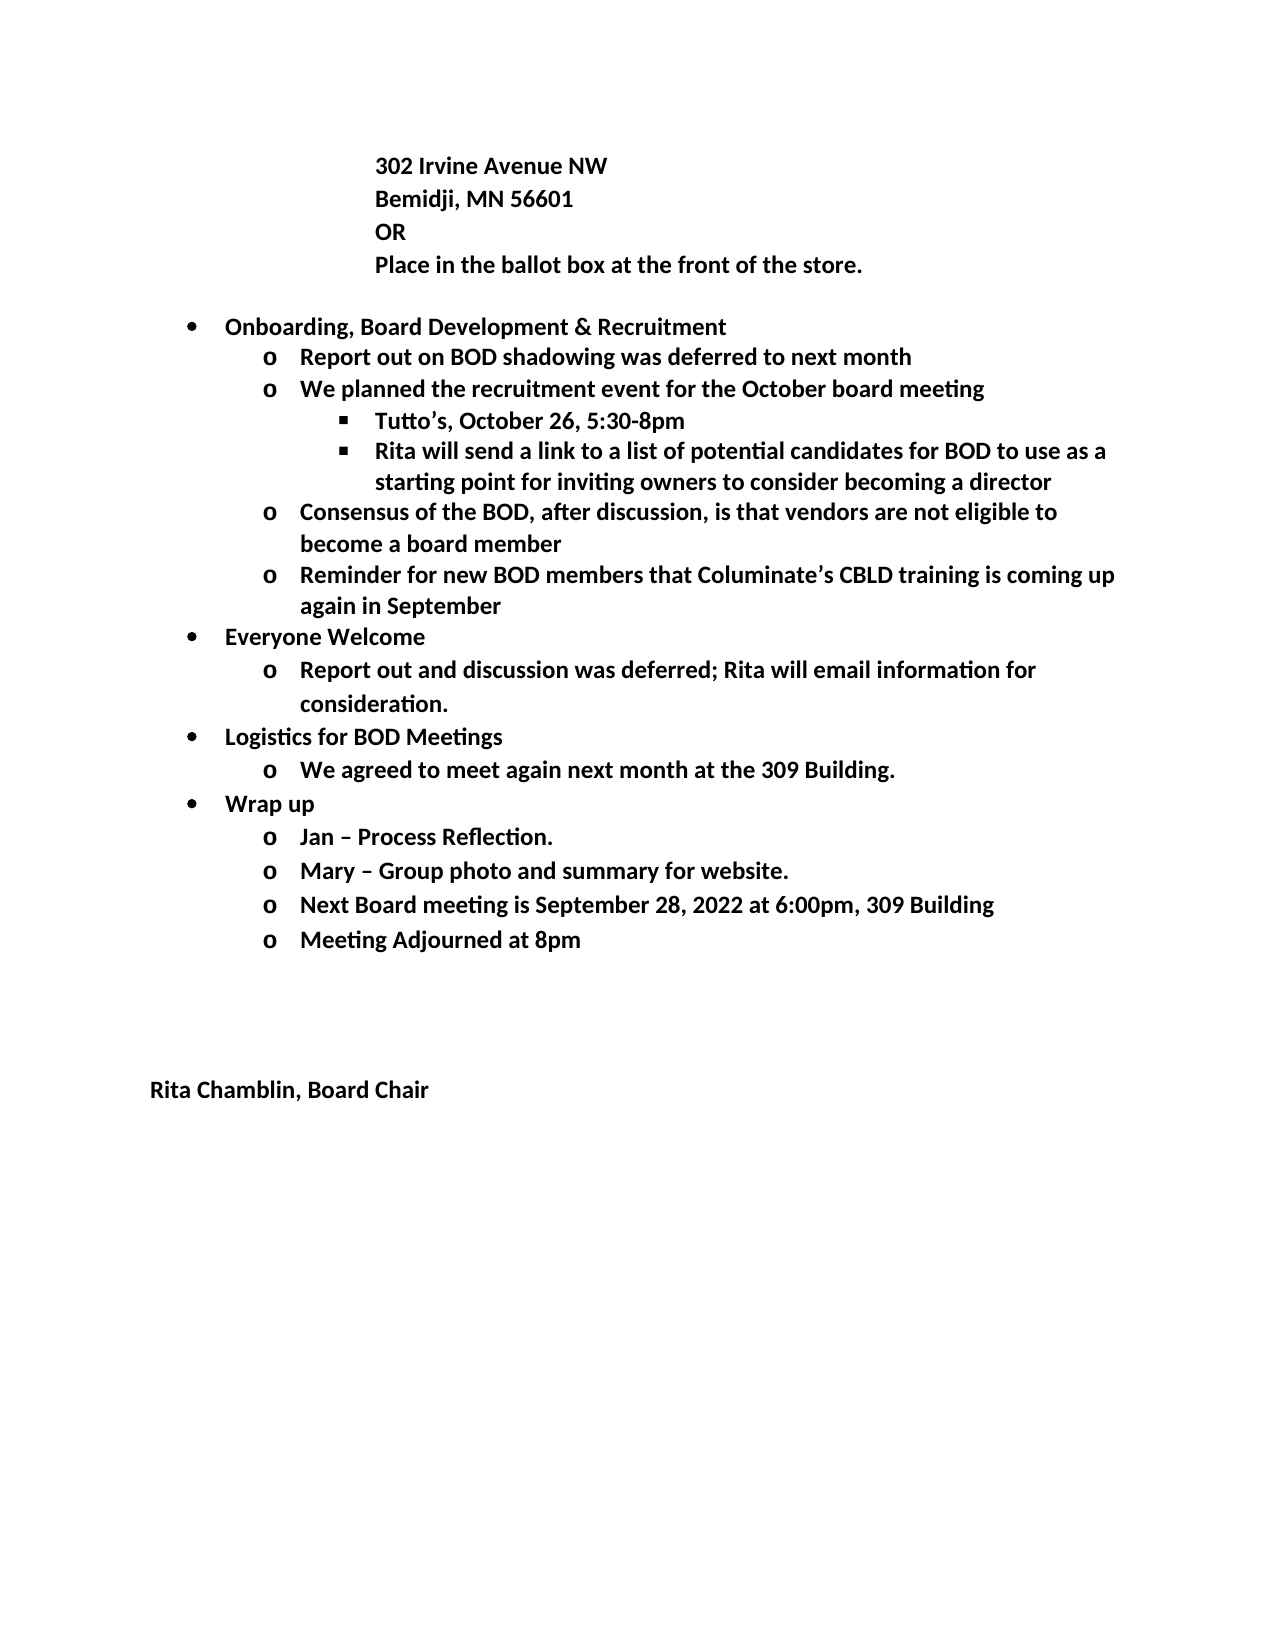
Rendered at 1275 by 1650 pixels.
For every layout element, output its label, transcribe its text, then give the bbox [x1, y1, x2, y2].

text OR [375, 216, 1125, 246]
list Meeting Adjourned at 8pm [262, 924, 1125, 956]
list Mary – Group photo and summary for website. [262, 855, 1125, 887]
list Wrap up [187, 788, 1125, 819]
list Tutto’s, October 26, 5:30-8pm [337, 405, 1125, 435]
list Consensus of the BOD, after discussion, is that vendors are not eligible to become a board member [262, 496, 1125, 559]
text Rita Chamblin, Board Chair [150, 1074, 1125, 1104]
list Report out and discussion was deferred; Rita will email information for consideration. [262, 654, 1125, 719]
list Onboarding, Board Development & Recruitment [187, 311, 1125, 341]
list Logistics for BOD Meetings [187, 721, 1125, 752]
text 302 Irvine Avenue NW [375, 150, 1125, 181]
text Bemidji, MN 56601 [375, 183, 1125, 213]
text Place in the ballot box at the front of the store. [375, 249, 1125, 279]
list Reminder for new BOD members that Columinate’s CBLD training is coming up again in September [262, 559, 1125, 621]
list We agreed to meet again next month at the 309 Building. [262, 754, 1125, 786]
list Jan – Process Reflection. [262, 821, 1125, 853]
list Everyone Welcome [187, 621, 1125, 652]
list We planned the recruitment event for the October board meeting [262, 373, 1125, 405]
list Report out on BOD shadowing was deferred to next month [262, 341, 1125, 373]
list Rita will send a link to a list of potential candidates for BOD to use as a starting point for inviting owners to consider becoming a director [337, 435, 1125, 496]
list Next Board meeting is September 28, 2022 at 6:00pm, 309 Building [262, 890, 1125, 921]
